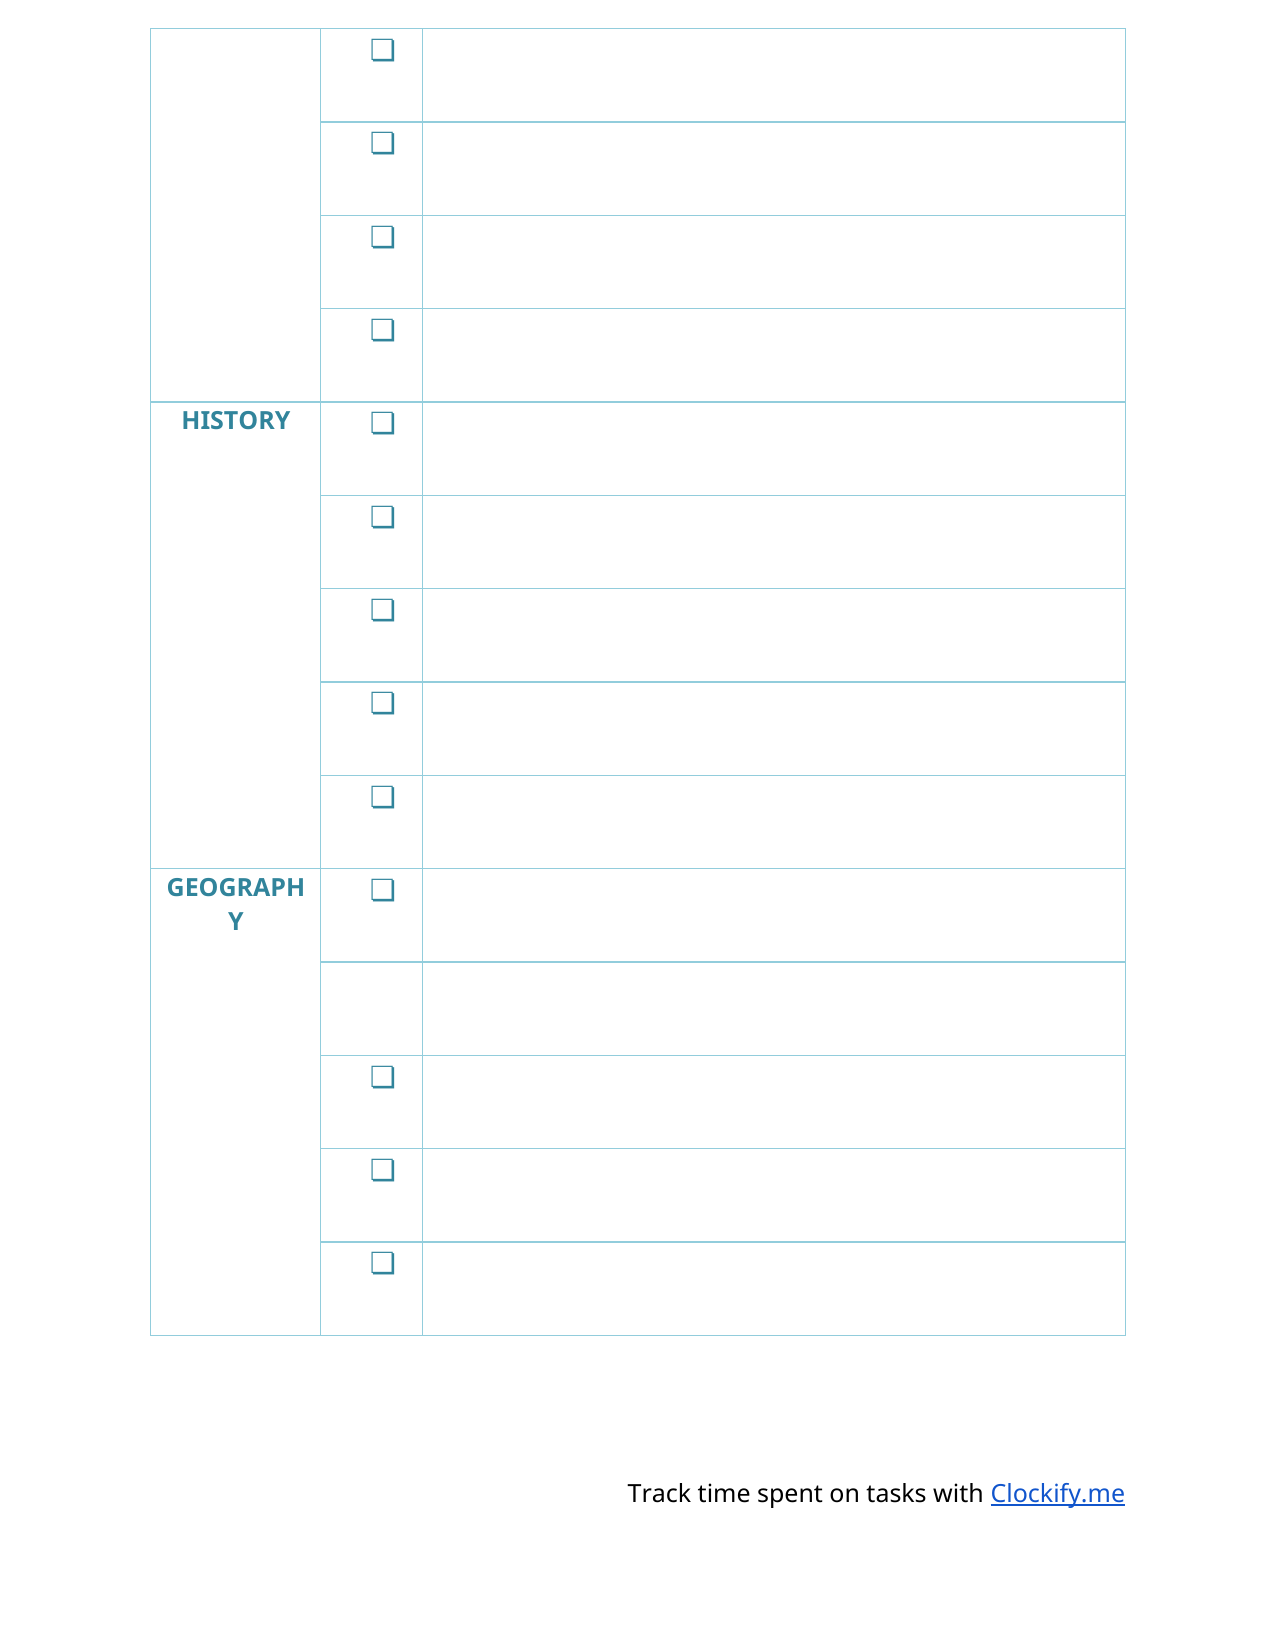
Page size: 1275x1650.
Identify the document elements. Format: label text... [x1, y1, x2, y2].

table_cell [423, 963, 1125, 1055]
table_cell [321, 869, 422, 961]
table_cell [423, 309, 1125, 401]
table_cell [321, 1056, 422, 1148]
table_cell [423, 869, 1125, 961]
table_cell [321, 29, 422, 121]
table_cell [321, 123, 422, 215]
table_cell [423, 1243, 1125, 1335]
table_cell [423, 589, 1125, 681]
table_cell [423, 776, 1125, 868]
table_cell [423, 216, 1125, 308]
table_cell [321, 776, 422, 868]
table_cell [423, 683, 1125, 775]
table_cell [423, 29, 1125, 121]
table_cell [423, 123, 1125, 215]
table_cell [423, 403, 1125, 495]
table_cell [423, 1149, 1125, 1241]
table_cell [423, 496, 1125, 588]
table_cell [321, 1243, 422, 1335]
table_cell [423, 1056, 1125, 1148]
table_cell [321, 1149, 422, 1241]
table_cell GEOGRAPHY [151, 869, 320, 1335]
table_cell [321, 496, 422, 588]
table_cell [321, 216, 422, 308]
table_cell [321, 403, 422, 495]
table_cell [321, 963, 422, 1055]
table_cell [321, 683, 422, 775]
table_cell [321, 589, 422, 681]
table_cell [321, 309, 422, 401]
table_cell HISTORY [151, 403, 320, 868]
